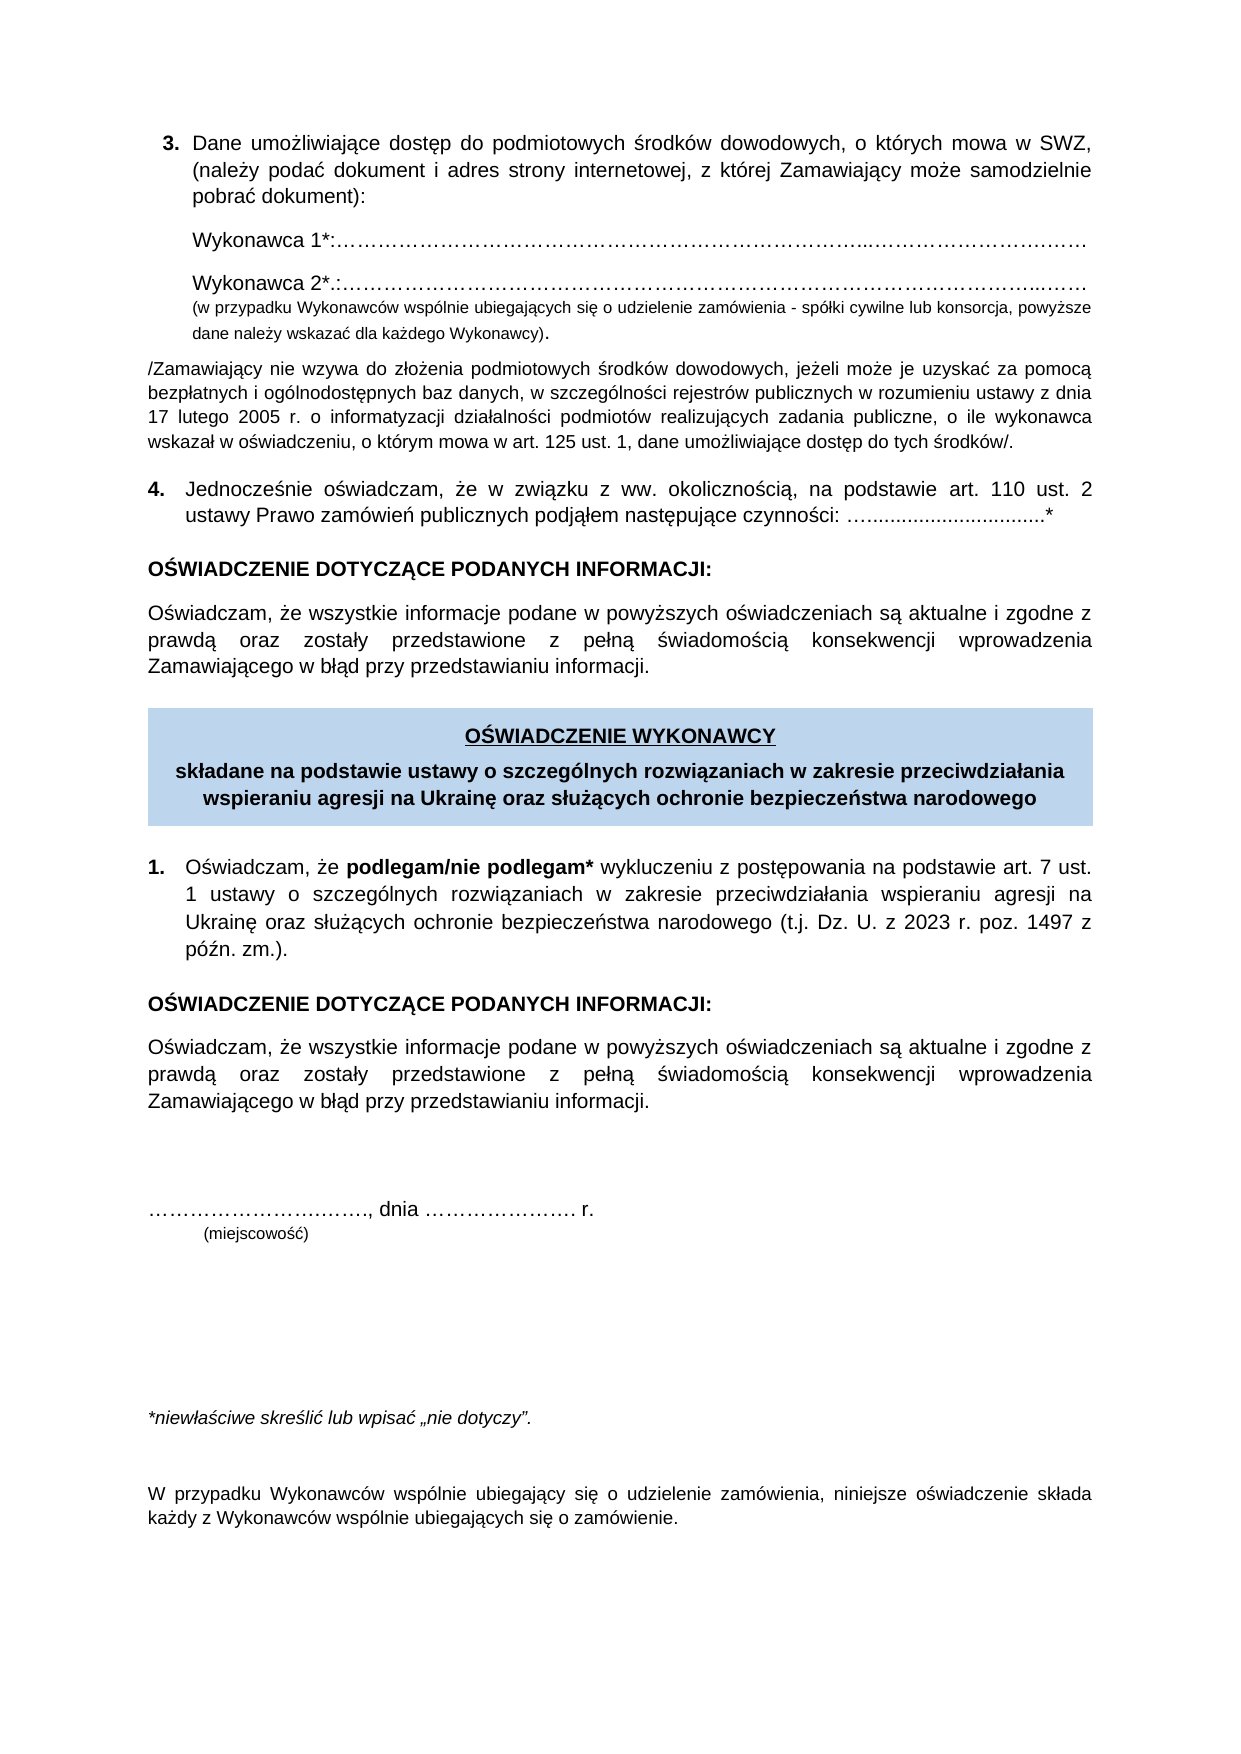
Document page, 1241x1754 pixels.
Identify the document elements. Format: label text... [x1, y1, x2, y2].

text *niewłaściwe skreślić lub wpisać „nie dotyczy”. [148, 1407, 1093, 1429]
text Wykonawca 1*:…………………………………………………………………...…………………….…… [192, 227, 1093, 251]
text składane na podstawie ustawy o szczególnych rozwiązaniach w zakresie przeciwdziałania wspieraniu agresji na Ukrainę oraz służących ochronie bezpieczeństwa narodowego [148, 759, 1093, 809]
list Oświadczam, że podlegam/nie podlegam* wykluczeniu z postępowania na podstawie art. 7 ust. 1 ustawy o szczególnych rozwiązaniach w zakresie przeciwdziałania wspieraniu agresji na Ukrainę oraz służących ochronie bezpieczeństwa narodowego (t.j. Dz. U. z 2023 r. poz. 1497 z późn. zm.). [148, 855, 1093, 961]
text (miejscowość) [148, 1224, 1093, 1243]
text OŚWIADCZENIE WYKONAWCY [148, 724, 1093, 748]
text OŚWIADCZENIE DOTYCZĄCE PODANYCH INFORMACJI: [148, 557, 1093, 581]
text Oświadczam, że wszystkie informacje podane w powyższych oświadczeniach są aktualne i zgodne z prawdą oraz zostały przedstawione z pełną świadomością konsekwencji wprowadzenia Zamawiającego w błąd przy przedstawianiu informacji. [148, 1035, 1093, 1113]
text (w przypadku Wykonawców wspólnie ubiegających się o udzielenie zamówienia - spółki cywilne lub konsorcja, powyższe dane należy wskazać dla każdego Wykonawcy). [192, 298, 1093, 344]
text OŚWIADCZENIE DOTYCZĄCE PODANYCH INFORMACJI: [148, 992, 1093, 1016]
list Dane umożliwiające dostęp do podmiotowych środków dowodowych, o których mowa w SWZ, (należy podać dokument i adres strony internetowej, z której Zamawiający może samodzielnie pobrać dokument): [162, 130, 1093, 208]
list Jednocześnie oświadczam, że w związku z ww. okolicznością, na podstawie art. 110 ust. 2 ustawy Prawo zamówień publicznych podjąłem następujące czynności: …...............................* [148, 476, 1093, 527]
text Wykonawca 2*.:………………………………………………………………………………………...…… [192, 271, 1093, 294]
text /Zamawiający nie wzywa do złożenia podmiotowych środków dowodowych, jeżeli może je uzyskać za pomocą bezpłatnych i ogólnodostępnych baz danych, w szczególności rejestrów publicznych w rozumieniu ustawy z dnia 17 lutego 2005 r. o informatyzacji działalności podmiotów realizujących zadania publiczne, o ile wykonawca wskazał w oświadczeniu, o którym mowa w art. 125 ust. 1, dane umożliwiające dostęp do tych środków/. [148, 358, 1093, 452]
text W przypadku Wykonawców wspólnie ubiegający się o udzielenie zamówienia, niniejsze oświadczenie składa każdy z Wykonawców wspólnie ubiegających się o zamówienie. [148, 1483, 1093, 1528]
text Oświadczam, że wszystkie informacje podane w powyższych oświadczeniach są aktualne i zgodne z prawdą oraz zostały przedstawione z pełną świadomością konsekwencji wprowadzenia Zamawiającego w błąd przy przedstawianiu informacji. [148, 600, 1093, 678]
text …………………….……., dnia …………………. r. [148, 1197, 1093, 1221]
